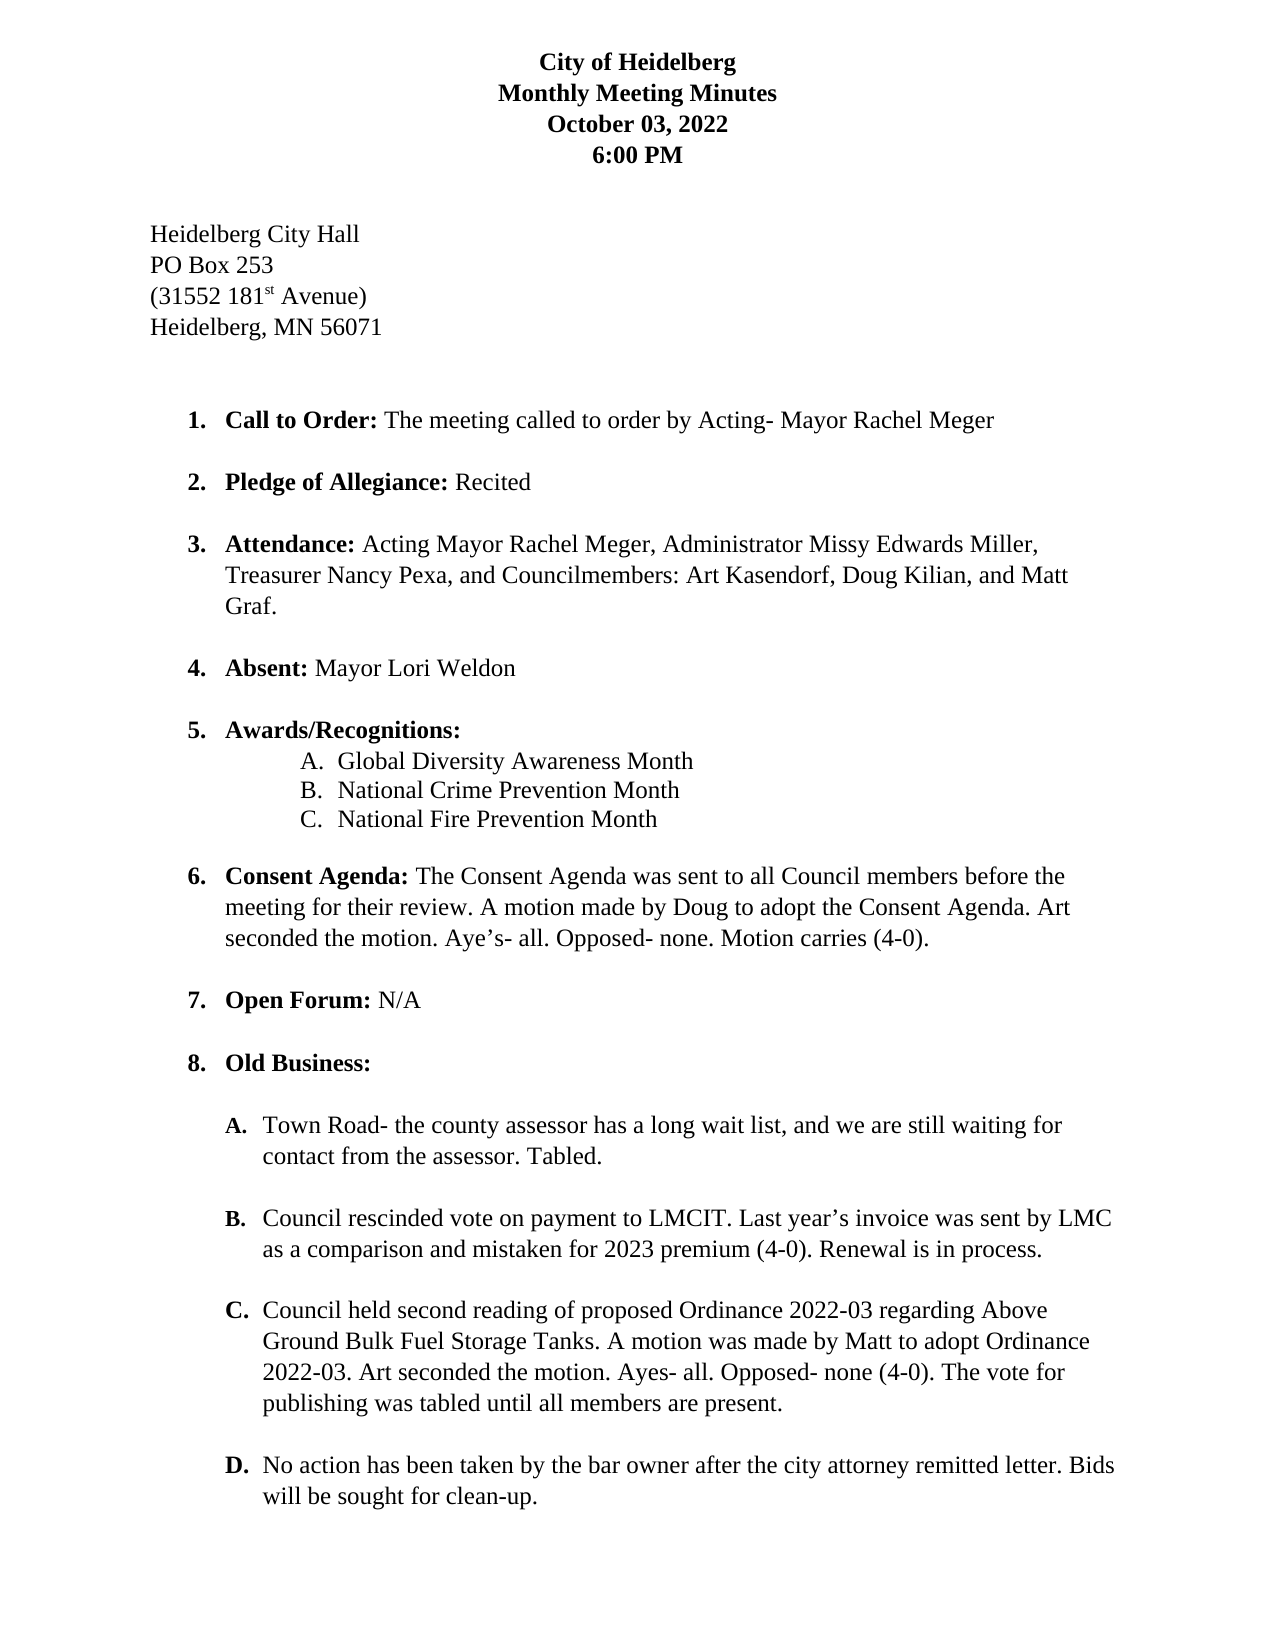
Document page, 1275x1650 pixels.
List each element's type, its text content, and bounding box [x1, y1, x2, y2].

text 6:00 PM [150, 140, 1125, 169]
list Open Forum: N/A [187, 986, 1125, 1014]
list Town Road- the county assessor has a long wait list, and we are still waiting for contact from the assessor. Tabled. [225, 1110, 1125, 1169]
list Consent Agenda: The Consent Agenda was sent to all Council members before the meeting for their review. A motion made by Doug to adopt the Consent Agenda. Art seconded the motion. Aye’s- all. Opposed- none. Motion carries (4-0). [187, 861, 1125, 952]
text PO Box 253 [150, 250, 1125, 278]
text Monthly Meeting Minutes [150, 78, 1125, 107]
list Attendance: Acting Mayor Rachel Meger, Administrator Missy Edwards Miller, Treasurer Nancy Pexa, and Councilmembers: Art Kasendorf, Doug Kilian, and Matt Graf. [187, 529, 1125, 620]
list Awards/Recognitions: [187, 715, 1125, 744]
list Old Business: [187, 1048, 1125, 1076]
list National Fire Prevention Month [300, 804, 1125, 833]
text Heidelberg, MN 56071 [150, 312, 1125, 341]
text October 03, 2022 [150, 109, 1125, 138]
list Global Diversity Awareness Month [300, 746, 1125, 775]
list National Crime Prevention Month [300, 775, 1125, 804]
list Call to Order: The meeting called to order by Acting- Mayor Rachel Meger [187, 405, 1125, 434]
list Absent: Mayor Lori Weldon [187, 653, 1125, 682]
list Pledge of Allegiance: Recited [187, 467, 1125, 496]
list Council rescinded vote on payment to LMCIT. Last year’s invoice was sent by LMC as a comparison and mistaken for 2023 premium (4-0). Renewal is in process. [225, 1203, 1125, 1263]
list Council held second reading of proposed Ordinance 2022-03 regarding Above Ground Bulk Fuel Storage Tanks. A motion was made by Matt to adopt Ordinance 2022-03. Art seconded the motion. Ayes- all. Opposed- none (4-0). The vote for publishing was tabled until all members are present. [225, 1295, 1125, 1417]
text (31552 181st Avenue) [150, 281, 1125, 309]
text City of Heidelberg [150, 47, 1125, 76]
list No action has been taken by the bar owner after the city attorney remitted letter. Bids will be sought for clean-up. [225, 1450, 1125, 1510]
text Heidelberg City Hall [150, 219, 1125, 247]
